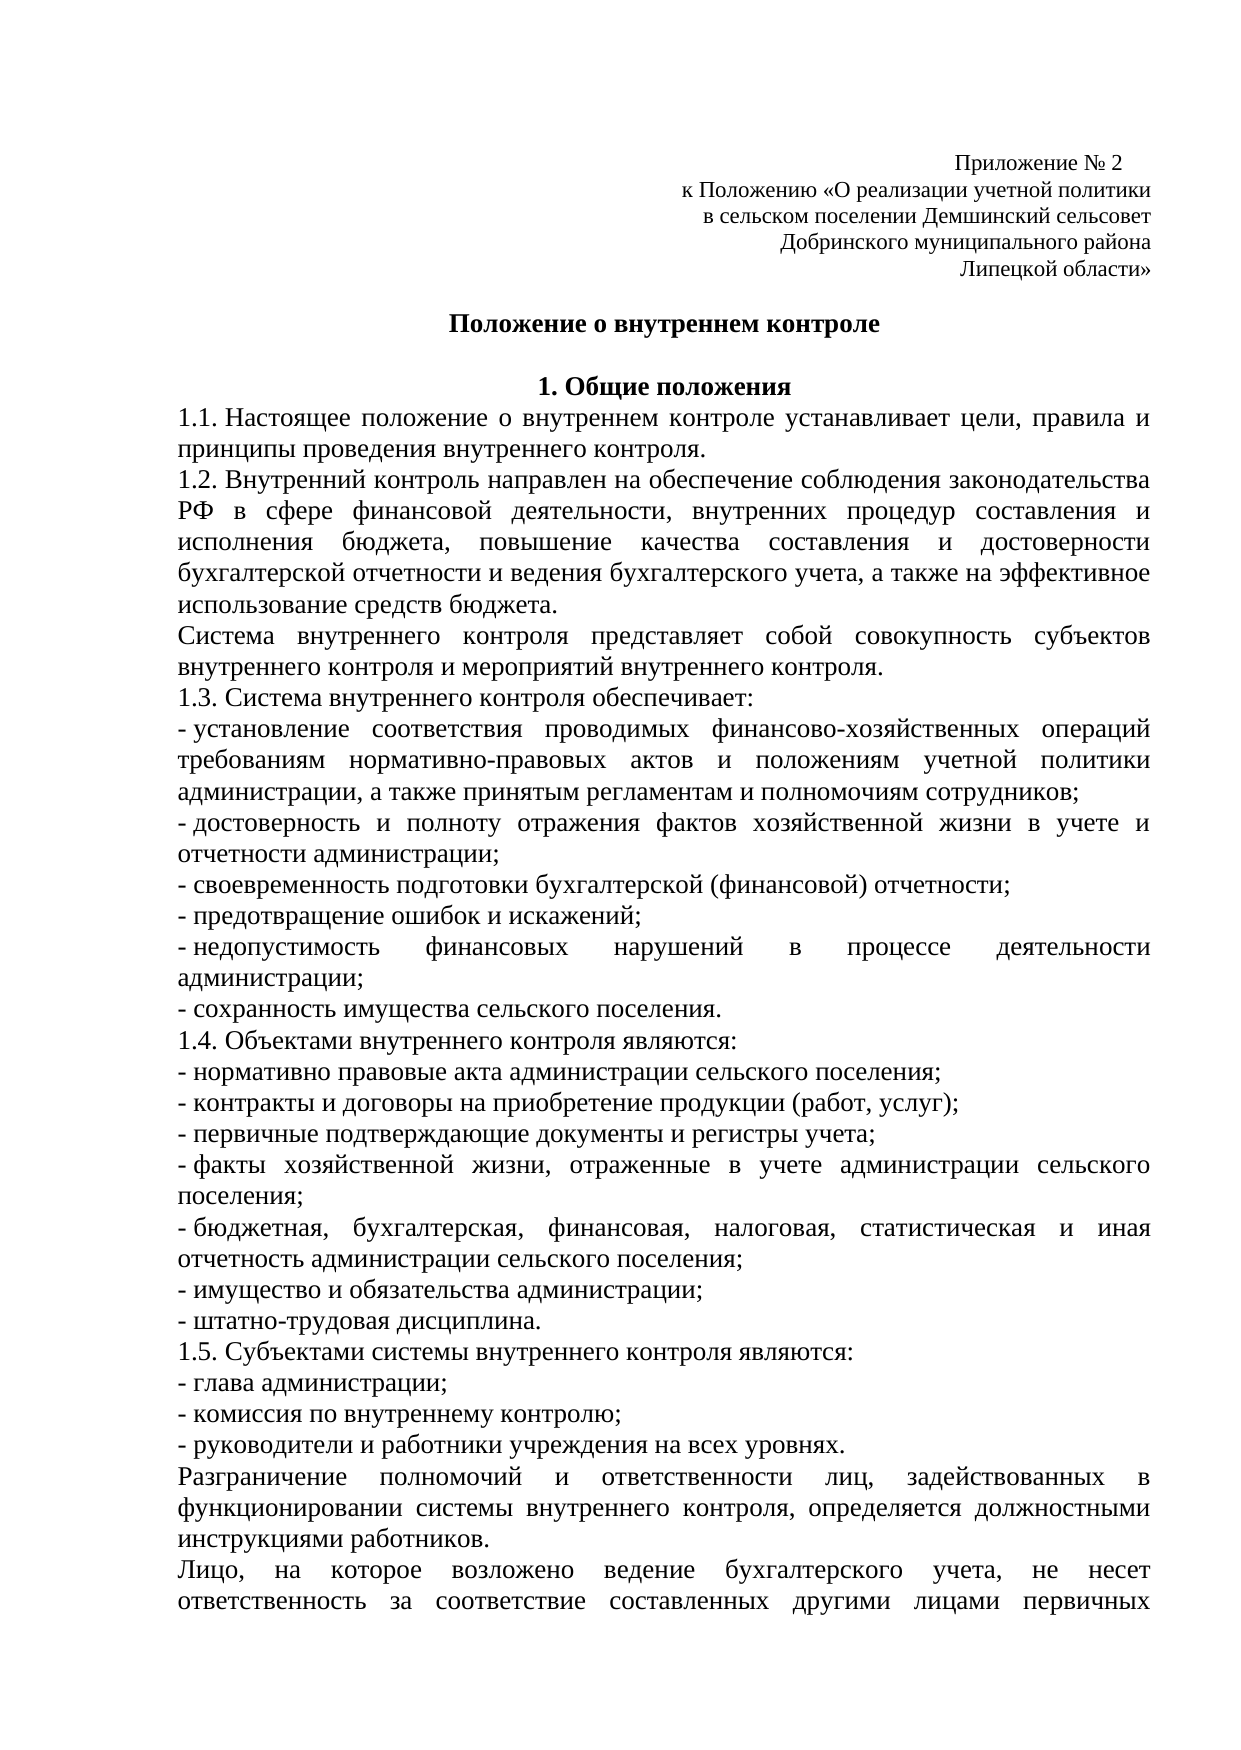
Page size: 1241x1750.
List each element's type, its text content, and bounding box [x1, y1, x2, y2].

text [177, 1553, 1152, 1616]
text - недопустимость финансовых нарушений в процессе деятельности администрации; [177, 930, 1152, 993]
text Добринского муниципального района [177, 228, 1152, 255]
text - бюджетная, бухгалтерская, финансовая, налоговая, статистическая и иная отчетность администрации сельского поселения; [177, 1211, 1152, 1273]
text Система внутреннего контроля представляет собой совокупность субъектов внутреннего контроля и мероприятий внутреннего контроля. [177, 619, 1152, 681]
text 1.1. Настоящее положение о внутреннем контроле устанавливает цели, правила и принципы проведения внутреннего контроля. [177, 401, 1152, 463]
text Положение о внутреннем контроле [177, 307, 1152, 338]
text - факты хозяйственной жизни, отраженные в учете администрации сельского поселения; [177, 1148, 1152, 1211]
text - достоверность и полноту отражения фактов хозяйственной жизни в учете и отчетности администрации; [177, 806, 1152, 868]
text - руководители и работники учреждения на всех уровнях. [177, 1429, 1152, 1460]
text - установление соответствия проводимых финансово-хозяйственных операций требованиям нормативно-правовых актов и положениям учетной политики администрации, а также принятым регламентам и полномочиям сотрудников; [177, 712, 1152, 806]
text - своевременность подготовки бухгалтерской (финансовой) отчетности; [177, 868, 1152, 899]
text 1.3. Система внутреннего контроля обеспечивает: [177, 681, 1152, 712]
text - глава администрации; [177, 1366, 1152, 1397]
text - нормативно правовые акта администрации сельского поселения; [177, 1055, 1152, 1086]
text - первичные подтверждающие документы и регистры учета; [177, 1117, 1152, 1148]
text Разграничение полномочий и ответственности лиц, задействованных в функционировании системы внутреннего контроля, определяется должностными инструкциями работников. [177, 1460, 1152, 1553]
text 1.2. Внутренний контроль направлен на обеспечение соблюдения законодательства РФ в сфере финансовой деятельности, внутренних процедур составления и исполнения бюджета, повышение качества составления и достоверности бухгалтерской отчетности и ведения бухгалтерского учета, а также на эффективное использование средств бюджета. [177, 463, 1152, 619]
text - сохранность имущества сельского поселения. [177, 993, 1152, 1024]
text в сельском поселении Демшинский сельсовет [177, 202, 1152, 228]
text - контракты и договоры на приобретение продукции (работ, услуг); [177, 1086, 1152, 1117]
text Приложение № 2 к Положению «О реализации учетной политики [177, 149, 1152, 202]
text 1.4. Объектами внутреннего контроля являются: [177, 1024, 1152, 1055]
text - предотвращение ошибок и искажений; [177, 899, 1152, 930]
text 1. Общие положения [177, 370, 1152, 401]
text 1.5. Субъектами системы внутреннего контроля являются: [177, 1335, 1152, 1366]
text - комиссия по внутреннему контролю; [177, 1397, 1152, 1429]
text - штатно-трудовая дисциплина. [177, 1304, 1152, 1335]
text Липецкой области» [177, 255, 1152, 281]
text - имущество и обязательства администрации; [177, 1273, 1152, 1304]
